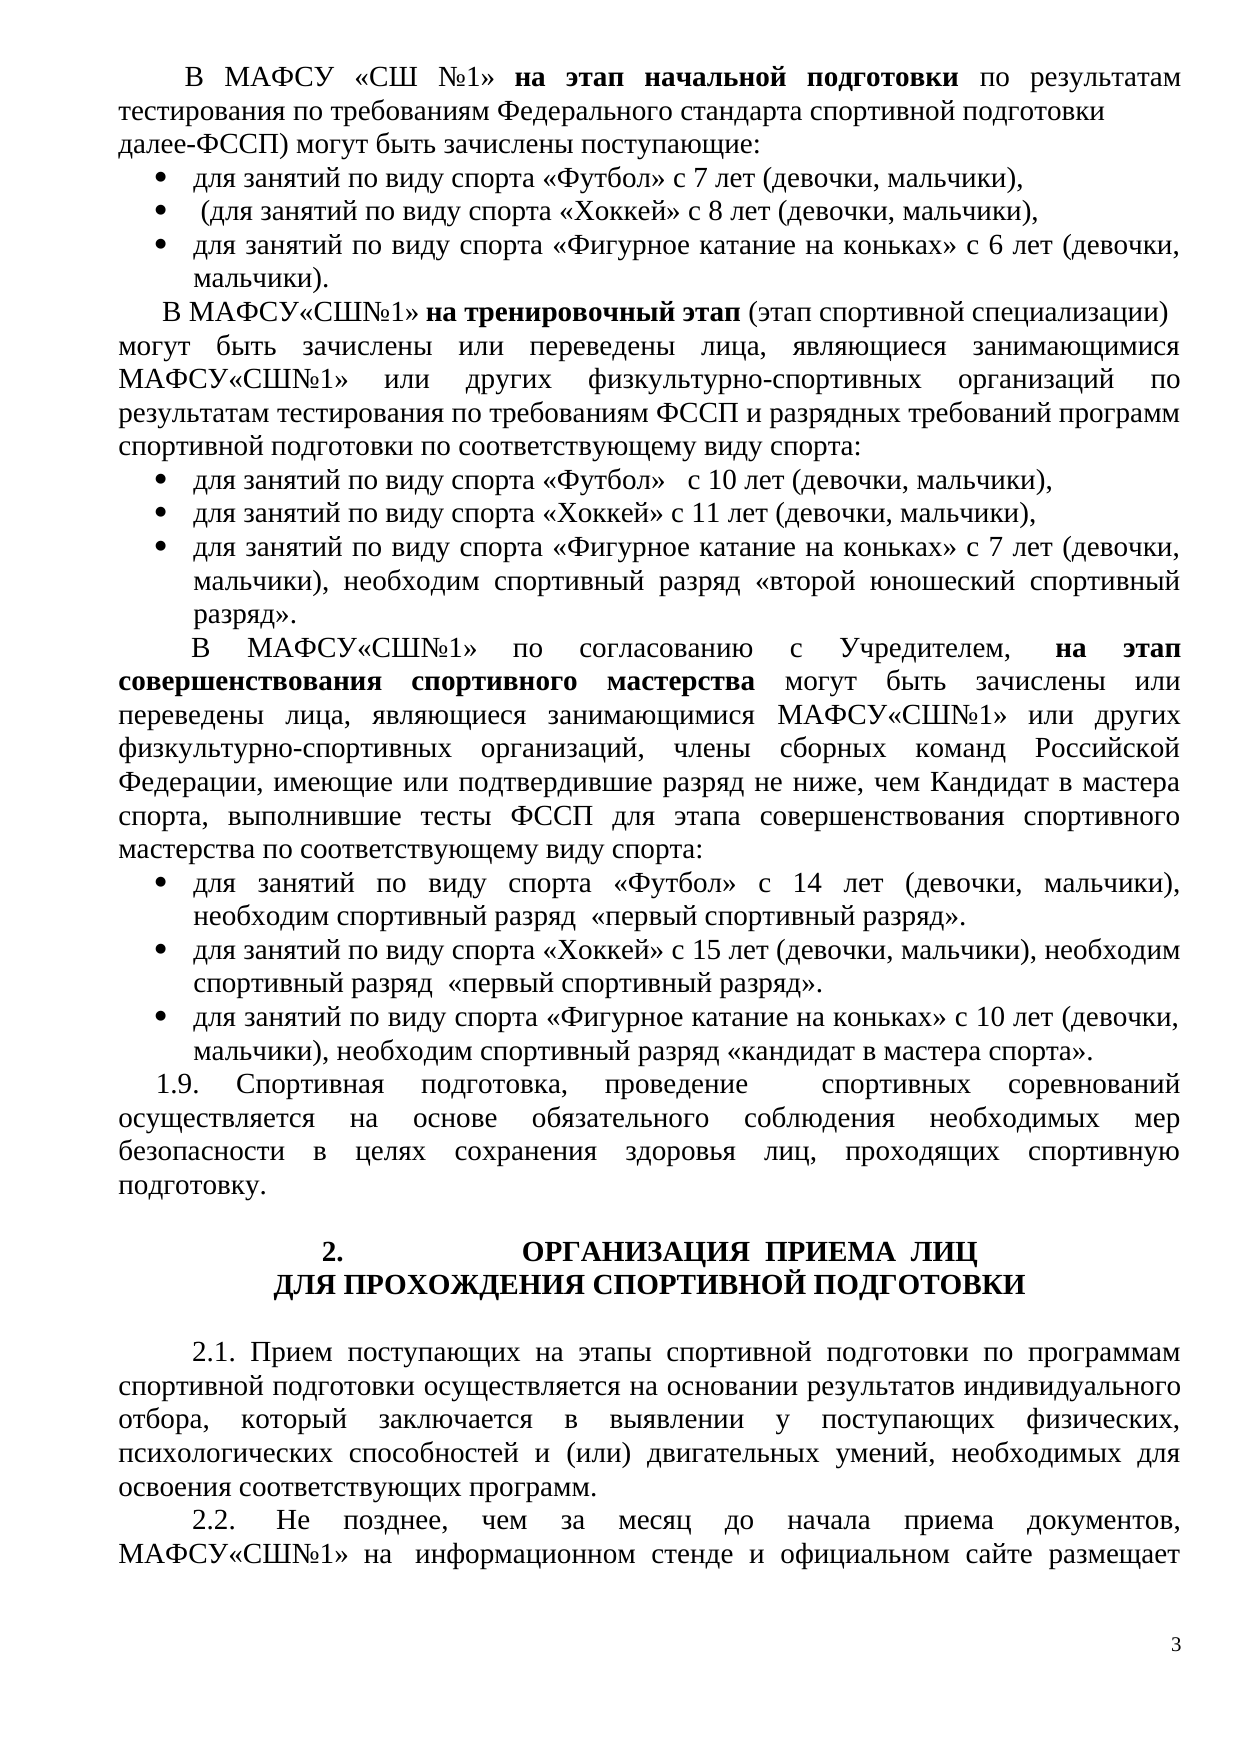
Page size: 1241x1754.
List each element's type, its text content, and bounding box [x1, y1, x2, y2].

list для занятий по виду спорта «Футбол» с 14 лет (девочки, мальчики), необходим спортивный разряд «первый спортивный разряд». [156, 865, 1181, 932]
text В МАФСУ«СШ№1» по согласованию с Учредителем, на этап совершенствования спортивного мастерства могут быть зачислены или переведены лица, являющиеся занимающимися МАФСУ«СШ№1» или других физкультурно-спортивных организаций, члены сборных команд Российской Федерации, имеющие или подтвердившие разряд не ниже, чем Кандидат в мастера спорта, выполнившие тесты ФССП для этапа совершенствования спортивного мастерства по соответствующему виду спорта: [118, 630, 1181, 865]
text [118, 1502, 1181, 1569]
text В МАФСУ«СШ№1» на тренировочный этап (этап спортивной специализации) могут быть зачислены или переведены лица, являющиеся занимающимися МАФСУ«СШ№1» или других физкультурно-спортивных организаций по результатам тестирования по требованиям ФССП и разрядных требований программ спортивной подготовки по соответствующему виду спорта: [118, 294, 1181, 462]
list для занятий по виду спорта «Футбол» с 7 лет (девочки, мальчики), [156, 160, 1181, 193]
list для занятий по виду спорта «Хоккей» с 15 лет (девочки, мальчики), необходим спортивный разряд «первый спортивный разряд». [156, 932, 1181, 999]
list (для занятий по виду спорта «Хоккей» с 8 лет (девочки, мальчики), [156, 193, 1181, 227]
text далее-ФССП) могут быть зачислены поступающие: [118, 126, 1181, 160]
text В МАФСУ «СШ №1» на этап начальной подготовки по результатам тестирования по требованиям Федерального стандарта спортивной подготовки [118, 59, 1181, 126]
list ОРГАНИЗАЦИЯ ПРИЕМА ЛИЦ [118, 1234, 1181, 1267]
list для занятий по виду спорта «Хоккей» с 11 лет (девочки, мальчики), [156, 496, 1181, 529]
text 1.9. Спортивная подготовка, проведение спортивных соревнований осуществляется на основе обязательного соблюдения необходимых мер безопасности в целях сохранения здоровья лиц, проходящих спортивную подготовку. [118, 1066, 1181, 1200]
text 2.1. Прием поступающих на этапы спортивной подготовки по программам спортивной подготовки осуществляется на основании результатов индивидуального отбора, который заключается в выявлении у поступающих физических, психологических способностей и (или) двигательных умений, необходимых для освоения соответствующих программ. [118, 1334, 1181, 1502]
list для занятий по виду спорта «Фигурное катание на коньках» с 7 лет (девочки, мальчики), необходим спортивный разряд «второй юношеский спортивный разряд». [156, 529, 1181, 630]
text ДЛЯ ПРОХОЖДЕНИЯ СПОРТИВНОЙ ПОДГОТОВКИ [118, 1267, 1181, 1301]
list для занятий по виду спорта «Фигурное катание на коньках» с 10 лет (девочки, мальчики), необходим спортивный разряд «кандидат в мастера спорта». [156, 999, 1181, 1066]
list для занятий по виду спорта «Фигурное катание на коньках» с 6 лет (девочки, мальчики). [156, 227, 1181, 294]
list для занятий по виду спорта «Футбол» с 10 лет (девочки, мальчики), [156, 462, 1181, 496]
